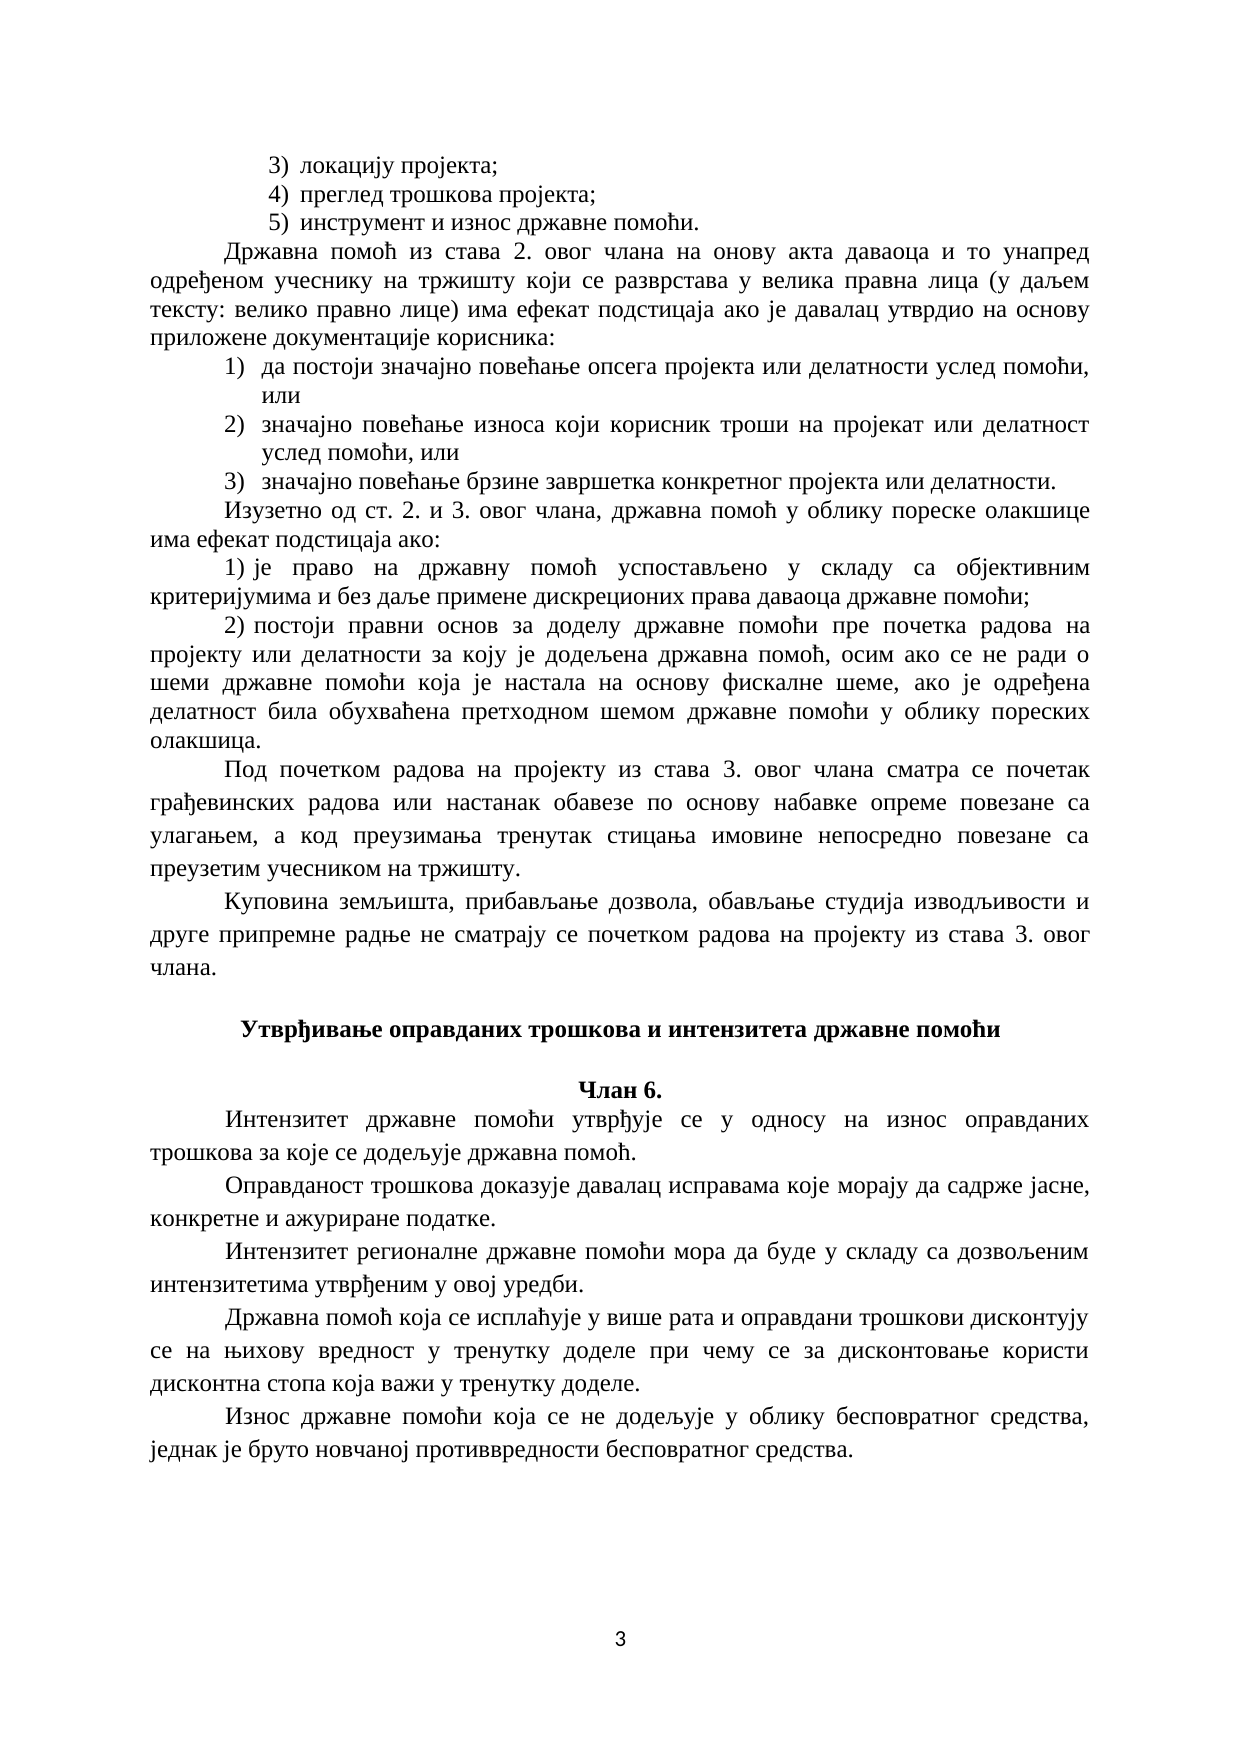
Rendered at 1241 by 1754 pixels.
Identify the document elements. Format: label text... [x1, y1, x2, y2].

list преглед трошкова пројекта; [224, 179, 1090, 207]
list значајно повећање брзине завршетка конкретног пројекта или делатности. [224, 466, 1090, 495]
text Члан 6. [150, 1075, 1090, 1104]
list локацију пројекта; [224, 150, 1090, 179]
text Износ државне помоћи која се не додељује у облику бесповратног средства, једнак је бруто новчаној противвредности бесповратног средства. [150, 1401, 1090, 1463]
text Под почетком радова на пројекту из става 3. овог члана сматра се почетак грађевинских радова или настанак обавезе по основу набавке опреме повезане са улагањем, а код преузимања тренутак стицања имовине непосредно повезане са преузетим учесником на тржишту. [150, 754, 1090, 882]
text Куповина земљишта, прибављање дозвола, обављање студија изводљивости и друге припремне радње не сматрају се почетком радова на пројекту из става 3. овог члана. [150, 886, 1090, 981]
list је право на државну помоћ успостављено у складу са објективним критеријумима и без даље примене дискреционих права даваоца државне помоћи; [150, 552, 1090, 610]
text Интензитет државне помоћи утврђује се у односу на износ оправданих трошкова за које се додељује државна помоћ. [150, 1104, 1090, 1166]
list значајно повећање износа који корисник троши на пројекат или делатност услед помоћи, или [224, 409, 1090, 466]
list да постоји значајно повећање опсега пројекта или делатности услед помоћи, или [224, 351, 1090, 409]
text Државна помоћ из става 2. овог члана на онову акта даваоца и то унапред одређеном учеснику на тржишту који се разврстава у велика правна лица (у даљем тексту: велико правно лице) има ефекат подстицаја ако је давалац утврдио на основу приложене документације корисника: [150, 236, 1090, 351]
text Интензитет регионалне државне помоћи мора да буде у складу са дозвољеним интензитетима утврђеним у овој уредби. [150, 1236, 1090, 1298]
text Изузетно од ст. 2. и 3. овог члана, државна помоћ у облику пореске олакшице има ефекат подстицаја ако: [150, 495, 1090, 552]
text Државна помоћ која се исплаћује у више рата и оправдани трошкови дисконтују се на њихову вредност у тренутку доделе при чему се за дисконтовање користи дисконтна стопа која важи у тренутку доделе. [150, 1302, 1090, 1397]
list инструмент и износ државне помоћи. [224, 207, 1090, 236]
text Утврђивање оправданих трошкова и интензитета државне помоћи [150, 1014, 1090, 1042]
text Оправданост трошкова доказује давалац исправама које морају да садрже јасне, конкретне и ажуриране податке. [150, 1170, 1090, 1232]
list постоји правни основ за доделу државне помоћи пре почетка радова на пројекту или делатности за коју је додељена државна помоћ, осим ако се не ради о шеми државне помоћи која је настала на основу фискалне шеме, ако је одређена делатност била обухваћена претходном шемом државне помоћи у облику пореских олакшица. [150, 610, 1090, 754]
